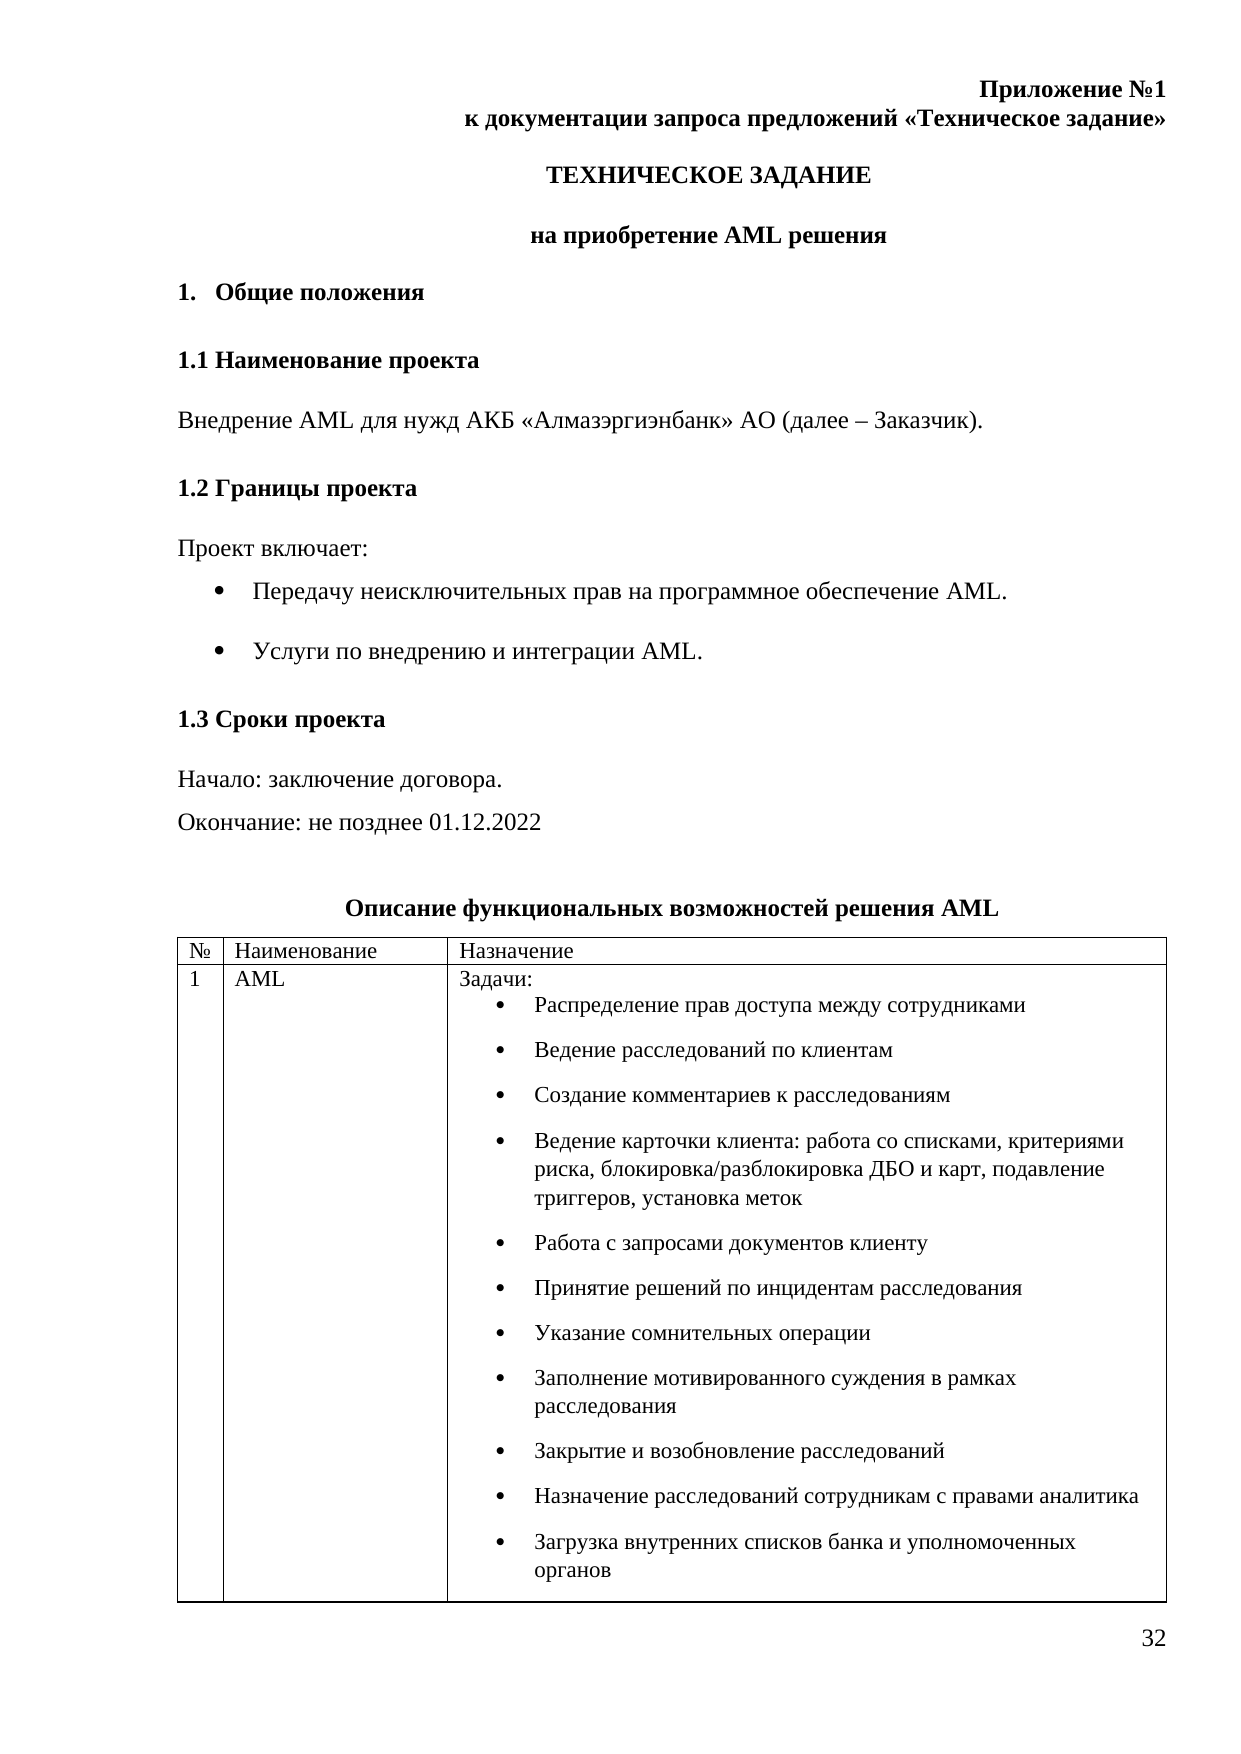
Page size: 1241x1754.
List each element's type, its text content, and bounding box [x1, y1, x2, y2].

table_cell АМL [224, 965, 447, 1601]
text Внедрение AML для нужд АКБ «Алмазэргиэнбанк» АО (далее – Заказчик). [177, 405, 1166, 434]
text ТЕХНИЧЕСКОЕ ЗАДАНИЕ [177, 160, 1166, 189]
list Общие положения [177, 277, 1166, 306]
text на приобретение AML решения [177, 220, 1166, 249]
text Проект включает: [177, 533, 1166, 562]
list Сроки проекта [177, 704, 1166, 733]
list Передачу неисключительных прав на программное обеспечение AML. [215, 576, 1166, 605]
list Услуги по внедрению и интеграции AML. [215, 636, 1166, 665]
list к документации запроса предложений «Техническое задание» [215, 103, 1166, 131]
list Приложение №1 [215, 74, 1166, 103]
text Окончание: не позднее 01.12.2022 [177, 807, 1166, 836]
text Описание функциональных возможностей решения AML [177, 893, 1166, 922]
table_cell Задачи: Распределение прав доступа между сотрудниками Ведение расследований по клиентам Создание комментариев к расследованиям Ведение карточки клиента: работа со списками, критериями риска, блокировка/разблокировка ДБО и карт, подавление триггеров, установка меток Работа с запросами документов клиенту Принятие решений по инцидентам расследования Указание сомнительных операции Заполнение мотивированного суждения в рамках расследования Закрытие и возобновление расследований Назначение расследований сотрудникам с правами аналитика Загрузка внутренних списков банка и уполномоченных органов [448, 965, 1166, 1601]
table_cell 1 [178, 965, 223, 1601]
list Наименование проекта [177, 346, 1166, 374]
text Начало: заключение договора. [177, 764, 1166, 793]
list Границы проекта [177, 473, 1166, 502]
